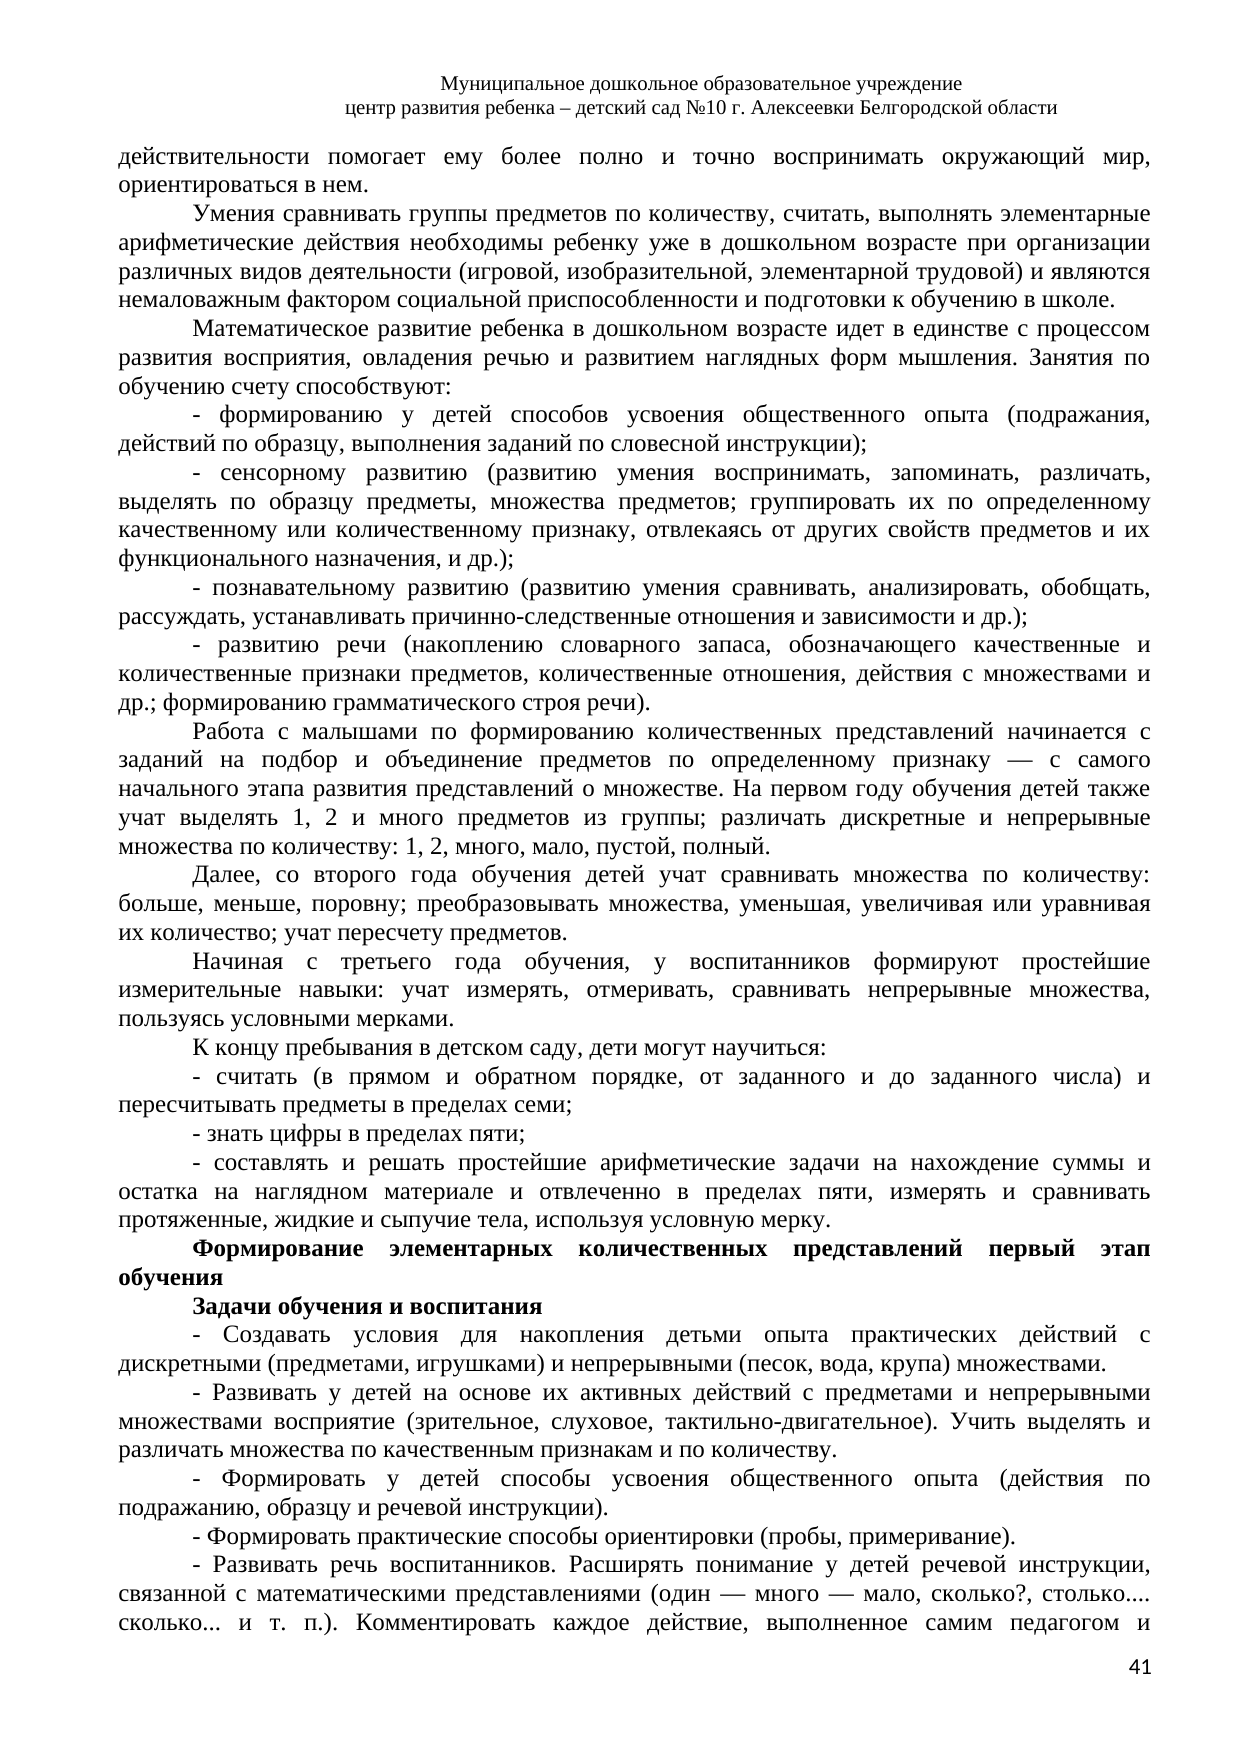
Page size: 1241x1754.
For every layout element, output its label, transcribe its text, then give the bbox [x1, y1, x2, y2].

text Математическое развитие ребенка в дошкольном возрасте идет в единстве с процессом развития восприятия, овладения речью и развитием наглядных форм мышления. Занятия по обучению счету способствуют: [118, 313, 1152, 399]
text Задачи обучения и воспитания [118, 1291, 1152, 1319]
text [118, 1549, 1152, 1636]
text - формированию у детей способов усвоения общественного опыта (подражания, действий по образцу, выполнения заданий по словесной инструкции); [118, 399, 1152, 457]
text Начиная с третьего года обучения, у воспитанников формируют простейшие измерительные навыки: учат измерять, отмеривать, сравнивать непрерывные множества, пользуясь условными мерками. [118, 946, 1152, 1032]
text Формирование элементарных количественных представлений первый этап обучения [118, 1233, 1152, 1291]
text Далее, со второго года обучения детей учат сравнивать множества по количеству: больше, меньше, поровну; преобразовывать множества, уменьшая, увеличивая или уравнивая их количество; учат пересчету предметов. [118, 859, 1152, 946]
text - знать цифры в пределах пяти; [118, 1118, 1152, 1147]
text - Формировать практические способы ориентировки (пробы, примеривание). [118, 1521, 1152, 1549]
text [118, 141, 1152, 198]
text Умения сравнивать группы предметов по количеству, считать, выполнять элементарные арифметические действия необходимы ребенку уже в дошкольном возрасте при организации различных видов деятельности (игровой, изобразительной, элементарной трудовой) и являются немаловажным фактором социальной приспособленности и подготовки к обучению в школе. [118, 198, 1152, 313]
text - составлять и решать простейшие арифметические задачи на нахождение суммы и остатка на наглядном материале и отвлеченно в пределах пяти, измерять и сравнивать протяженные, жидкие и сыпучие тела, используя условную мерку. [118, 1147, 1152, 1233]
text - Формировать у детей способы усвоения общественного опыта (действия по подражанию, образцу и речевой инструкции). [118, 1463, 1152, 1521]
text - сенсорному развитию (развитию умения воспринимать, запоминать, различать, выделять по образцу предметы, множества предметов; группировать их по определенному качественному или количественному признаку, отвлекаясь от других свойств предметов и их функционального назначения, и др.); [118, 457, 1152, 572]
text - Создавать условия для накопления детьми опыта практических действий с дискретными (предметами, игрушками) и непрерывными (песок, вода, крупа) множествами. [118, 1319, 1152, 1377]
text К концу пребывания в детском саду, дети могут научиться: [118, 1032, 1152, 1061]
text - Развивать у детей на основе их активных действий с предметами и непрерывными множествами восприятие (зрительное, слуховое, тактильно-двигательное). Учить выделять и различать множества по качественным признакам и по количеству. [118, 1377, 1152, 1463]
text - считать (в прямом и обратном порядке, от заданного и до заданного числа) и пересчитывать предметы в пределах семи; [118, 1061, 1152, 1118]
text Работа с малышами по формированию количественных представлений начинается с заданий на подбор и объединение предметов по определенному признаку — с самого начального этапа развития представлений о множестве. На первом году обучения детей также учат выделять 1, 2 и много предметов из группы; различать дискретные и непрерывные множества по количеству: 1, 2, много, мало, пустой, полный. [118, 716, 1152, 859]
text - познавательному развитию (развитию умения сравнивать, анализировать, обобщать, рассуждать, устанавливать причинно-следственные отношения и зависимости и др.); [118, 572, 1152, 629]
text - развитию речи (накоплению словарного запаса, обозначающего качественные и количественные признаки предметов, количественные отношения, действия с множествами и др.; формированию грамматического строя речи). [118, 629, 1152, 716]
